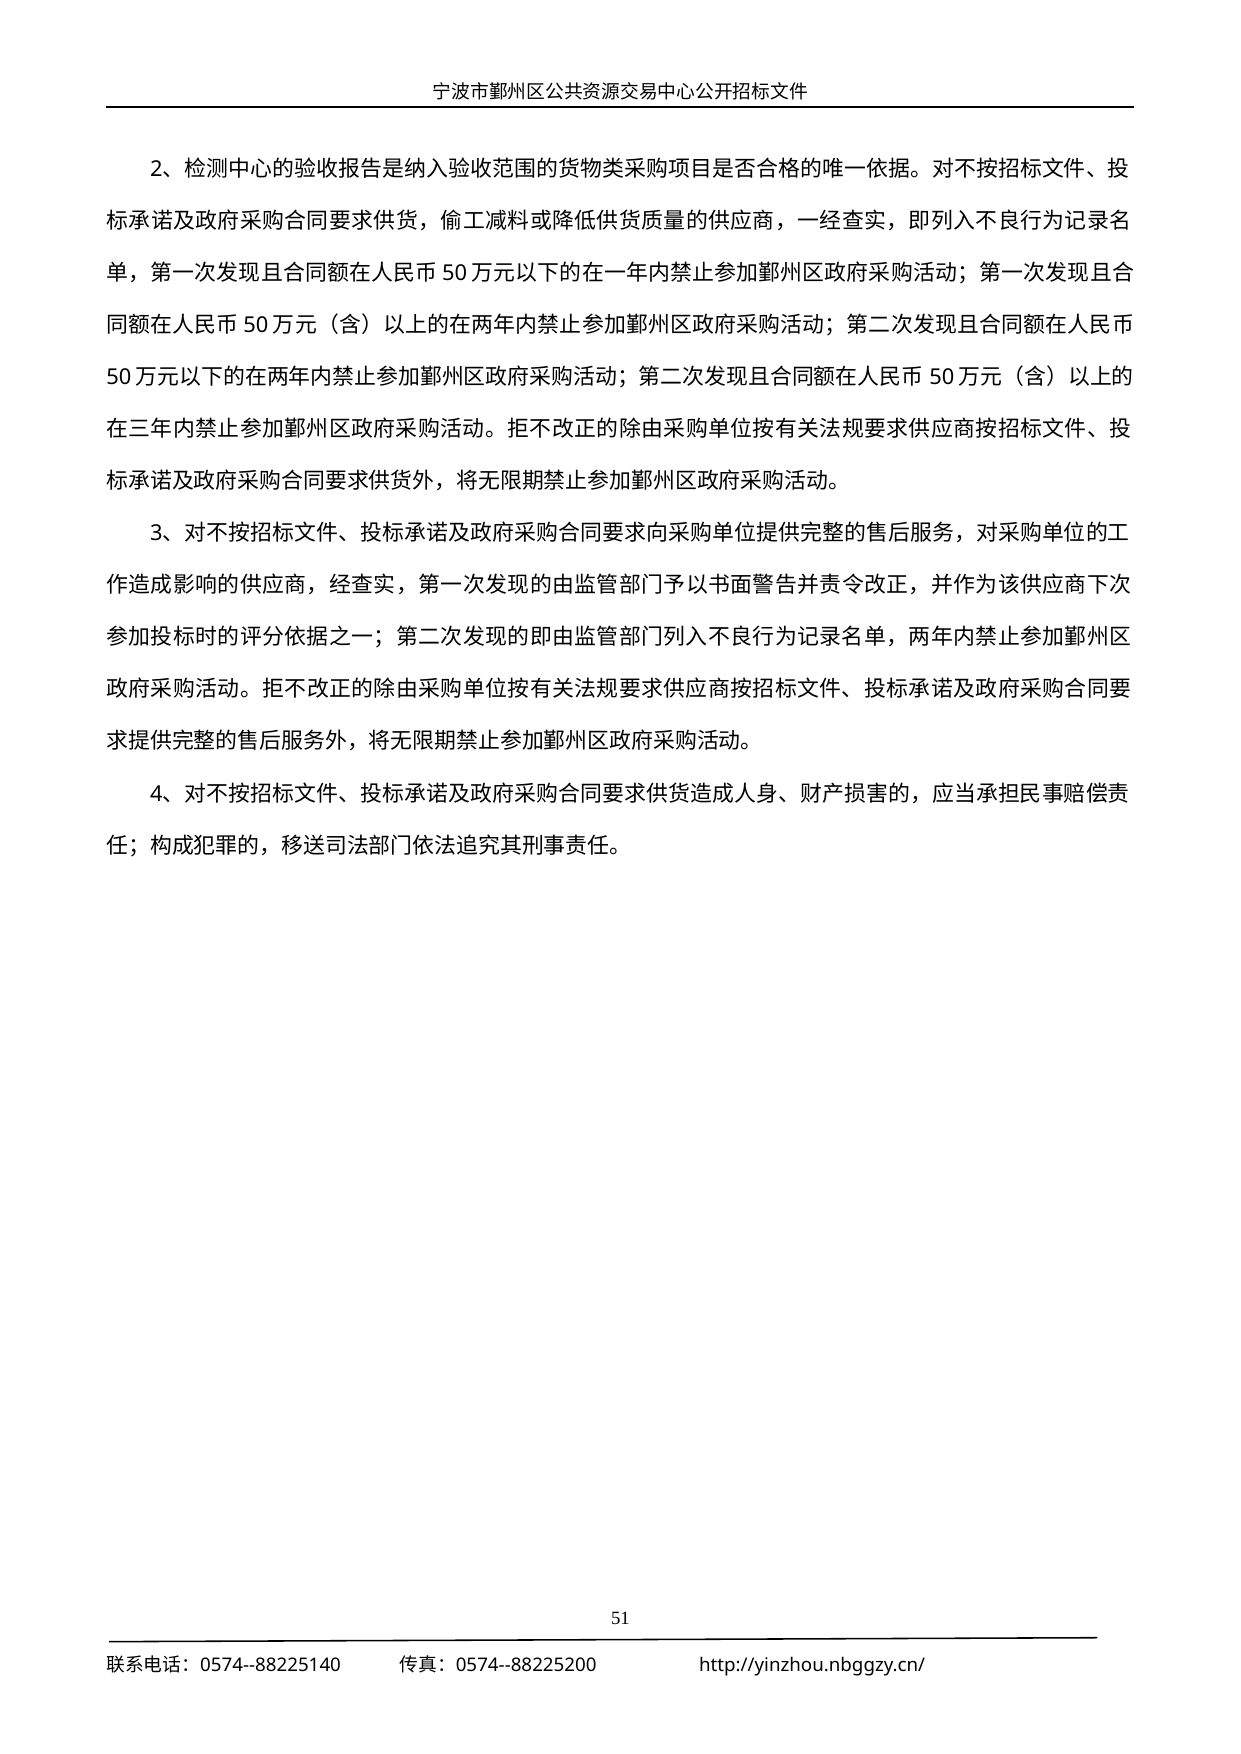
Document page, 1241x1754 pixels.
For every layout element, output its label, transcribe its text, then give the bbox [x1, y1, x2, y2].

text 2、检测中心的验收报告是纳入验收范围的货物类采购项目是否合格的唯一依据。对不按招标文件、投标承诺及政府采购合同要求供货，偷工减料或降低供货质量的供应商，一经查实，即列入不良行为记录名单，第一次发现且合同额在人民币50万元以下的在一年内禁止参加鄞州区政府采购活动；第一次发现且合同额在人民币50万元（含）以上的在两年内禁止参加鄞州区政府采购活动；第二次发现且合同额在人民币50万元以下的在两年内禁止参加鄞州区政府采购活动；第二次发现且合同额在人民币50万元（含）以上的在三年内禁止参加鄞州区政府采购活动。拒不改正的除由采购单位按有关法规要求供应商按招标文件、投标承诺及政府采购合同要求供货外，将无限期禁止参加鄞州区政府采购活动。 [106, 134, 1134, 499]
text 4、对不按招标文件、投标承诺及政府采购合同要求供货造成人身、财产损害的，应当承担民事赔偿责任；构成犯罪的，移送司法部门依法追究其刑事责任。 [106, 759, 1134, 863]
text 3、对不按招标文件、投标承诺及政府采购合同要求向采购单位提供完整的售后服务，对采购单位的工作造成影响的供应商，经查实，第一次发现的由监管部门予以书面警告并责令改正，并作为该供应商下次参加投标时的评分依据之一；第二次发现的即由监管部门列入不良行为记录名单，两年内禁止参加鄞州区政府采购活动。拒不改正的除由采购单位按有关法规要求供应商按招标文件、投标承诺及政府采购合同要求提供完整的售后服务外，将无限期禁止参加鄞州区政府采购活动。 [106, 499, 1134, 759]
